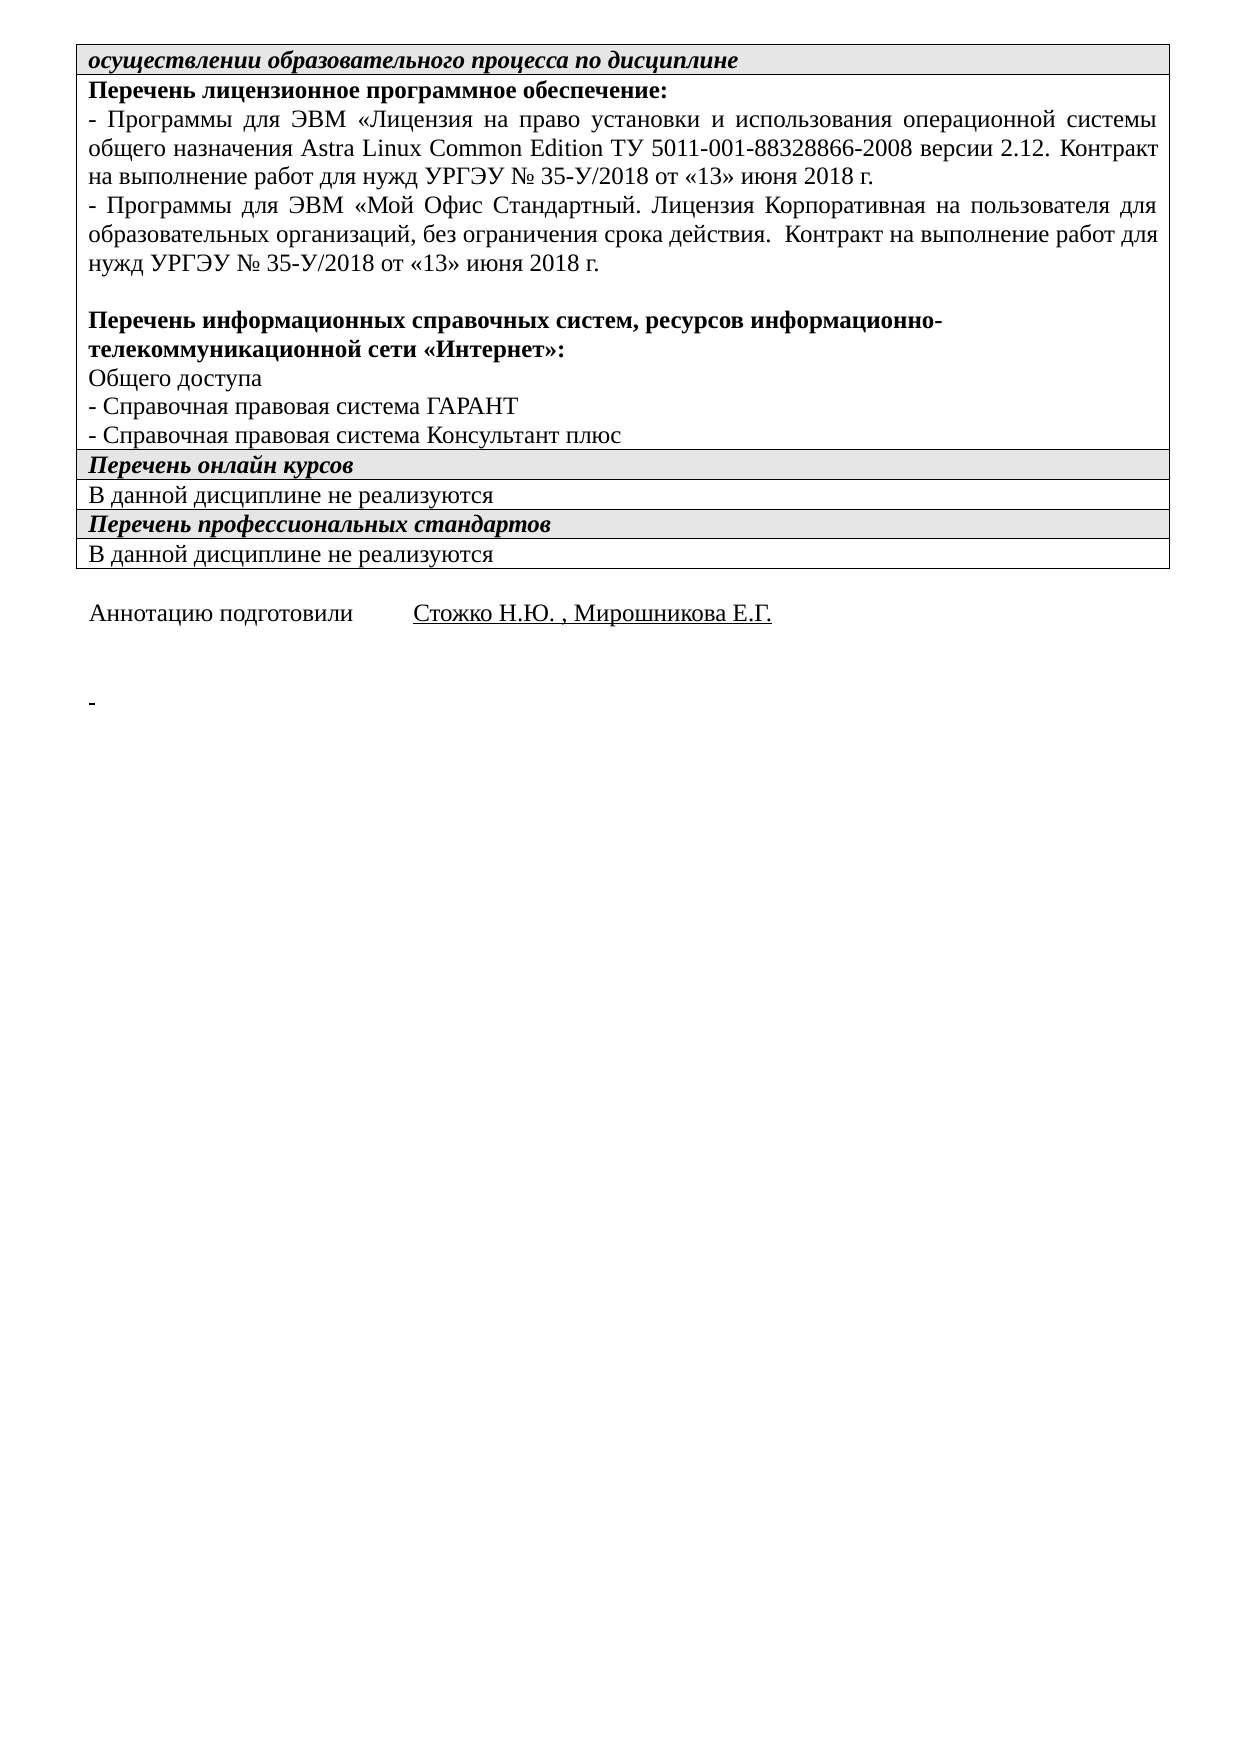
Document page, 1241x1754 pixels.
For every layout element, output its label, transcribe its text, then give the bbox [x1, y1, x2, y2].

table_cell Перечень онлайн курсов [77, 450, 1169, 479]
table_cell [77, 45, 1169, 74]
text Аннотацию подготовили Стожко Н.Ю. , Мирошникова Е.Г. [88, 598, 1181, 627]
table_cell Перечень профессиональных стандартов [77, 510, 1169, 538]
table_cell В данной дисциплине не реализуются [77, 480, 1169, 508]
table_cell Перечень лицензионное программное обеспечение: - Программы для ЭВМ «Лицензия на право установки и использования операционной системы общего назначения Astra Linux Common Edition ТУ 5011-001-88328866-2008 версии 2.12. Контракт на выполнение работ для нужд УРГЭУ № 35-У/2018 от «13» июня 2018 г. - Программы для ЭВМ «Мой Офис Стандартный. Лицензия Корпоративная на пользователя для образовательных организаций, без ограничения срока действия. Контракт на выполнение работ для нужд УРГЭУ № 35-У/2018 от «13» июня 2018 г. Перечень информационных справочных систем, ресурсов информационно-телекоммуникационной сети «Интернет»: Общего доступа - Справочная правовая система ГАРАНТ - Справочная правовая система Консультант плюс [77, 75, 1169, 449]
table_cell В данной дисциплине не реализуются [77, 539, 1169, 568]
